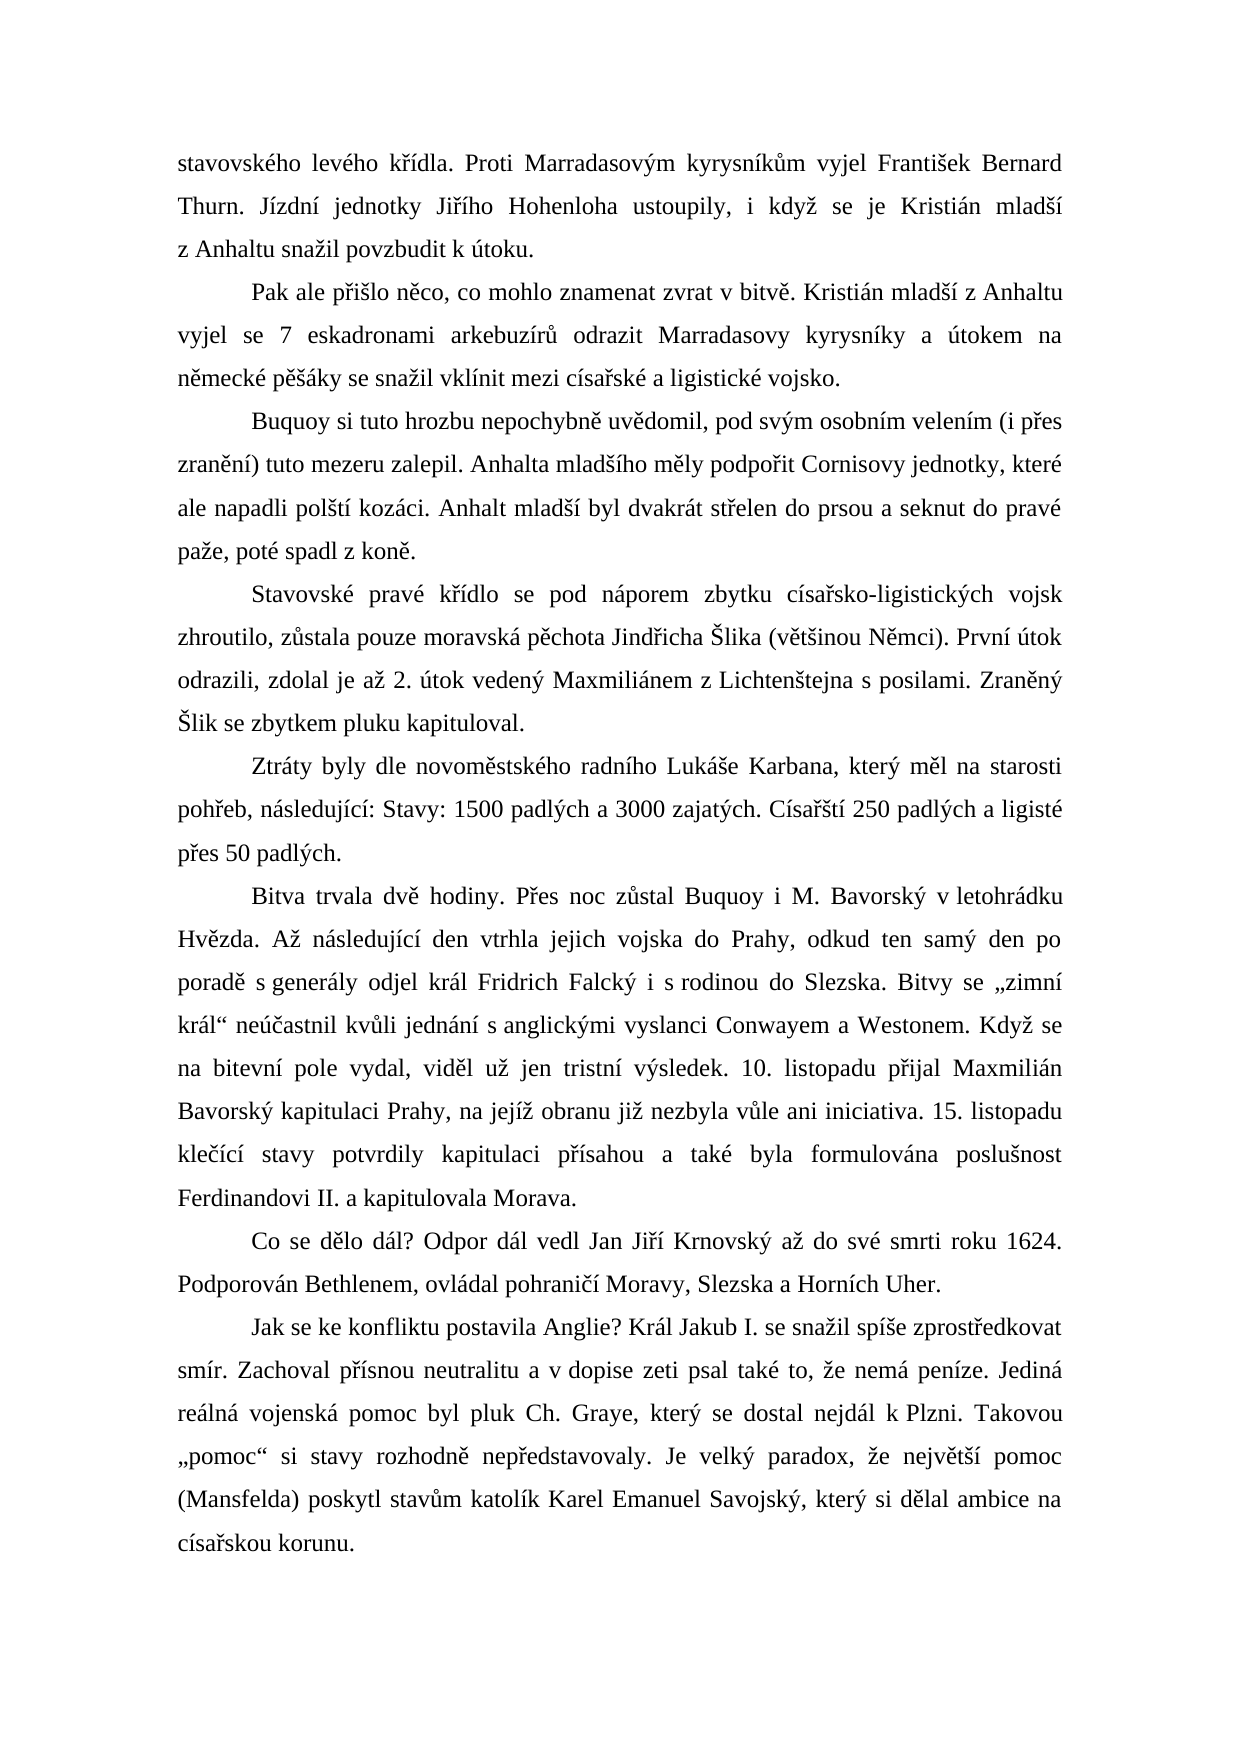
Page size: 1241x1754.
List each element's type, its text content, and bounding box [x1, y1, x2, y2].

text Jak se ke konfliktu postavila Anglie? Král Jakub I. se snažil spíše zprostředkovat smír. Zachoval přísnou neutralitu a v dopise zeti psal také to, že nemá peníze. Jediná reálná vojenská pomoc byl pluk Ch. Graye, který se dostal nejdál k Plzni. Takovou „pomoc“ si stavy rozhodně nepředstavovaly. Je velký paradox, že největší pomoc (Mansfelda) poskytl stavům katolík Karel Emanuel Savojský, který si dělal ambice na císařskou korunu. [177, 1312, 1063, 1556]
text Co se dělo dál? Odpor dál vedl Jan Jiří Krnovský až do své smrti roku 1624. Podporován Bethlenem, ovládal pohraničí Moravy, Slezska a Horních Uher. [177, 1226, 1063, 1298]
text Pak ale přišlo něco, co mohlo znamenat zvrat v bitvě. Kristián mladší z Anhaltu vyjel se 7 eskadronami arkebuzírů odrazit Marradasovy kyrysníky a útokem na německé pěšáky se snažil vklínit mezi císařské a ligistické vojsko. [177, 277, 1063, 392]
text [177, 148, 1063, 263]
text Stavovské pravé křídlo se pod náporem zbytku císařsko-ligistických vojsk zhroutilo, zůstala pouze moravská pěchota Jindřicha Šlika (většinou Němci). První útok odrazili, zdolal je až 2. útok vedený Maxmiliánem z Lichtenštejna s posilami. Zraněný Šlik se zbytkem pluku kapituloval. [177, 579, 1063, 737]
text Ztráty byly dle novoměstského radního Lukáše Karbana, který měl na starosti pohřeb, následující: Stavy: 1500 padlých a 3000 zajatých. Císařští 250 padlých a ligisté přes 50 padlých. [177, 751, 1063, 866]
text Bitva trvala dvě hodiny. Přes noc zůstal Buquoy i M. Bavorský v letohrádku Hvězda. Až následující den vtrhla jejich vojska do Prahy, odkud ten samý den po poradě s generály odjel král Fridrich Falcký i s rodinou do Slezska. Bitvy se „zimní král“ neúčastnil kvůli jednání s anglickými vyslanci Conwayem a Westonem. Když se na bitevní pole vydal, viděl už jen tristní výsledek. 10. listopadu přijal Maxmilián Bavorský kapitulaci Prahy, na jejíž obranu již nezbyla vůle ani iniciativa. 15. listopadu klečící stavy potvrdily kapitulaci přísahou a také byla formulována poslušnost Ferdinandovi II. a kapitulovala Morava. [177, 881, 1063, 1211]
text Buquoy si tuto hrozbu nepochybně uvědomil, pod svým osobním velením (i přes zranění) tuto mezeru zalepil. Anhalta mladšího měly podpořit Cornisovy jednotky, které ale napadli polští kozáci. Anhalt mladší byl dvakrát střelen do prsou a seknut do pravé paže, poté spadl z koně. [177, 406, 1063, 564]
